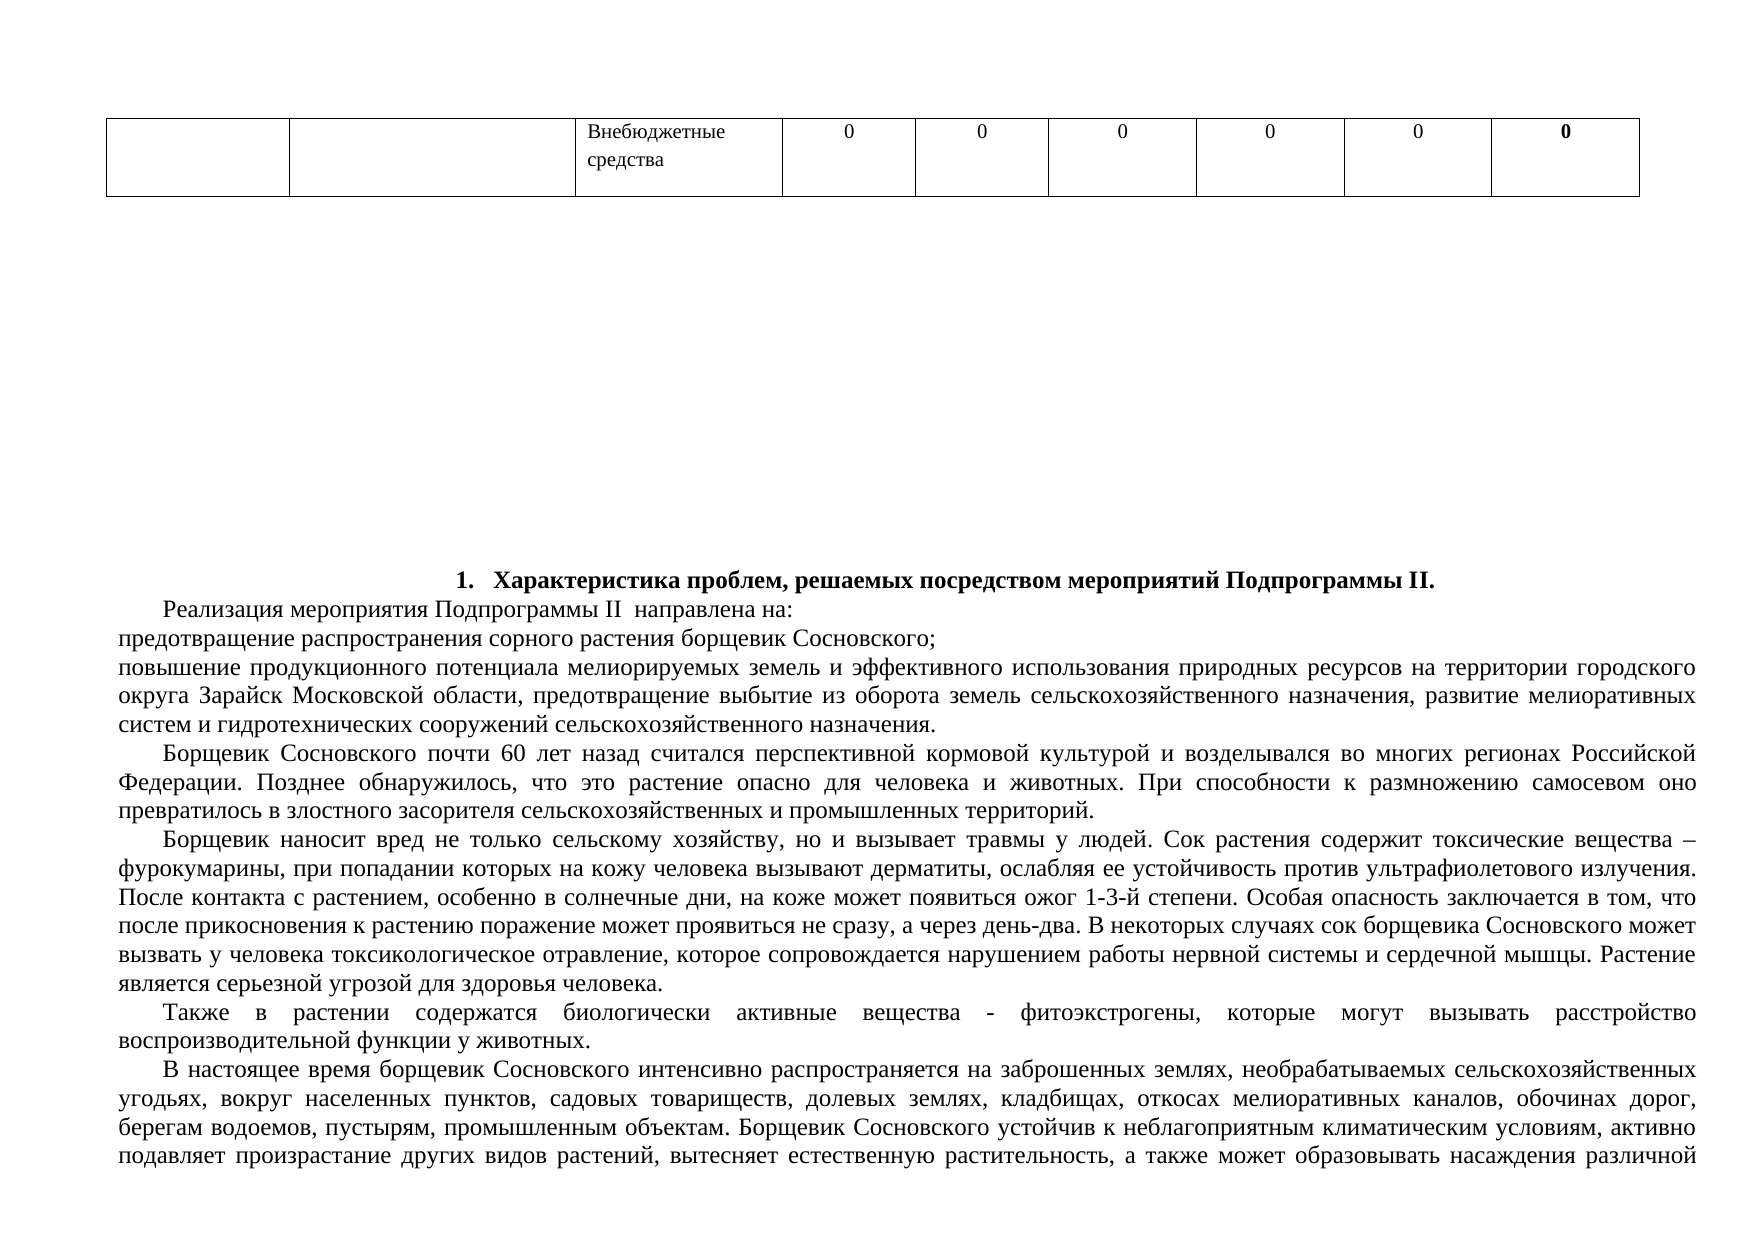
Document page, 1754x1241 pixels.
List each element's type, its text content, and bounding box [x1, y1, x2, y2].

text Борщевик наносит вред не только сельскому хозяйству, но и вызывает травмы у людей. Сок растения содержит токсические вещества – фурокумарины, при попадании которых на кожу человека вызывают дерматиты, ослабляя ее устойчивость против ультрафиолетового излучения. После контакта с растением, особенно в солнечные дни, на коже может появиться ожог 1-3-й степени. Особая опасность заключается в том, что после прикосновения к растению поражение может проявиться не сразу, а через день-два. В некоторых случаях сок борщевика Сосновского может вызвать у человека токсикологическое отравление, которое сопровождается нарушением работы нервной системы и сердечной мышцы. Растение является серьезной угрозой для здоровья человека. [118, 824, 1698, 997]
text Борщевик Сосновского почти 60 лет назад считался перспективной кормовой культурой и возделывался во многих регионах Российской Федерации. Позднее обнаружилось, что это растение опасно для человека и животных. При способности к размножению самосевом оно превратилось в злостного засорителя сельскохозяйственных и промышленных территорий. [118, 738, 1698, 824]
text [118, 1054, 1698, 1169]
table_cell 0 [1492, 119, 1639, 196]
table_cell 0 [1345, 119, 1491, 196]
list Характеристика проблем, решаемых посредством мероприятий Подпрограммы II. [192, 566, 1698, 594]
text предотвращение распространения сорного растения борщевик Сосновского; [118, 623, 1698, 652]
table_cell 0 [1049, 119, 1196, 196]
text Реализация мероприятия Подпрограммы II направлена на: [118, 594, 1698, 623]
table_cell 0 [783, 119, 915, 196]
table_cell 0 [916, 119, 1048, 196]
table_cell 0 [1197, 119, 1344, 196]
table_cell Внебюджетные средства [576, 119, 782, 196]
text повышение продукционного потенциала мелиорируемых земель и эффективного использования природных ресурсов на территории городского округа Зарайск Московской области, предотвращение выбытие из оборота земель сельскохозяйственного назначения, развитие мелиоративных систем и гидротехнических сооружений сельскохозяйственного назначения. [118, 652, 1698, 738]
text Также в растении содержатся биологически активные вещества - фитоэкстрогены, которые могут вызывать расстройство воспроизводительной функции у животных. [118, 997, 1698, 1054]
